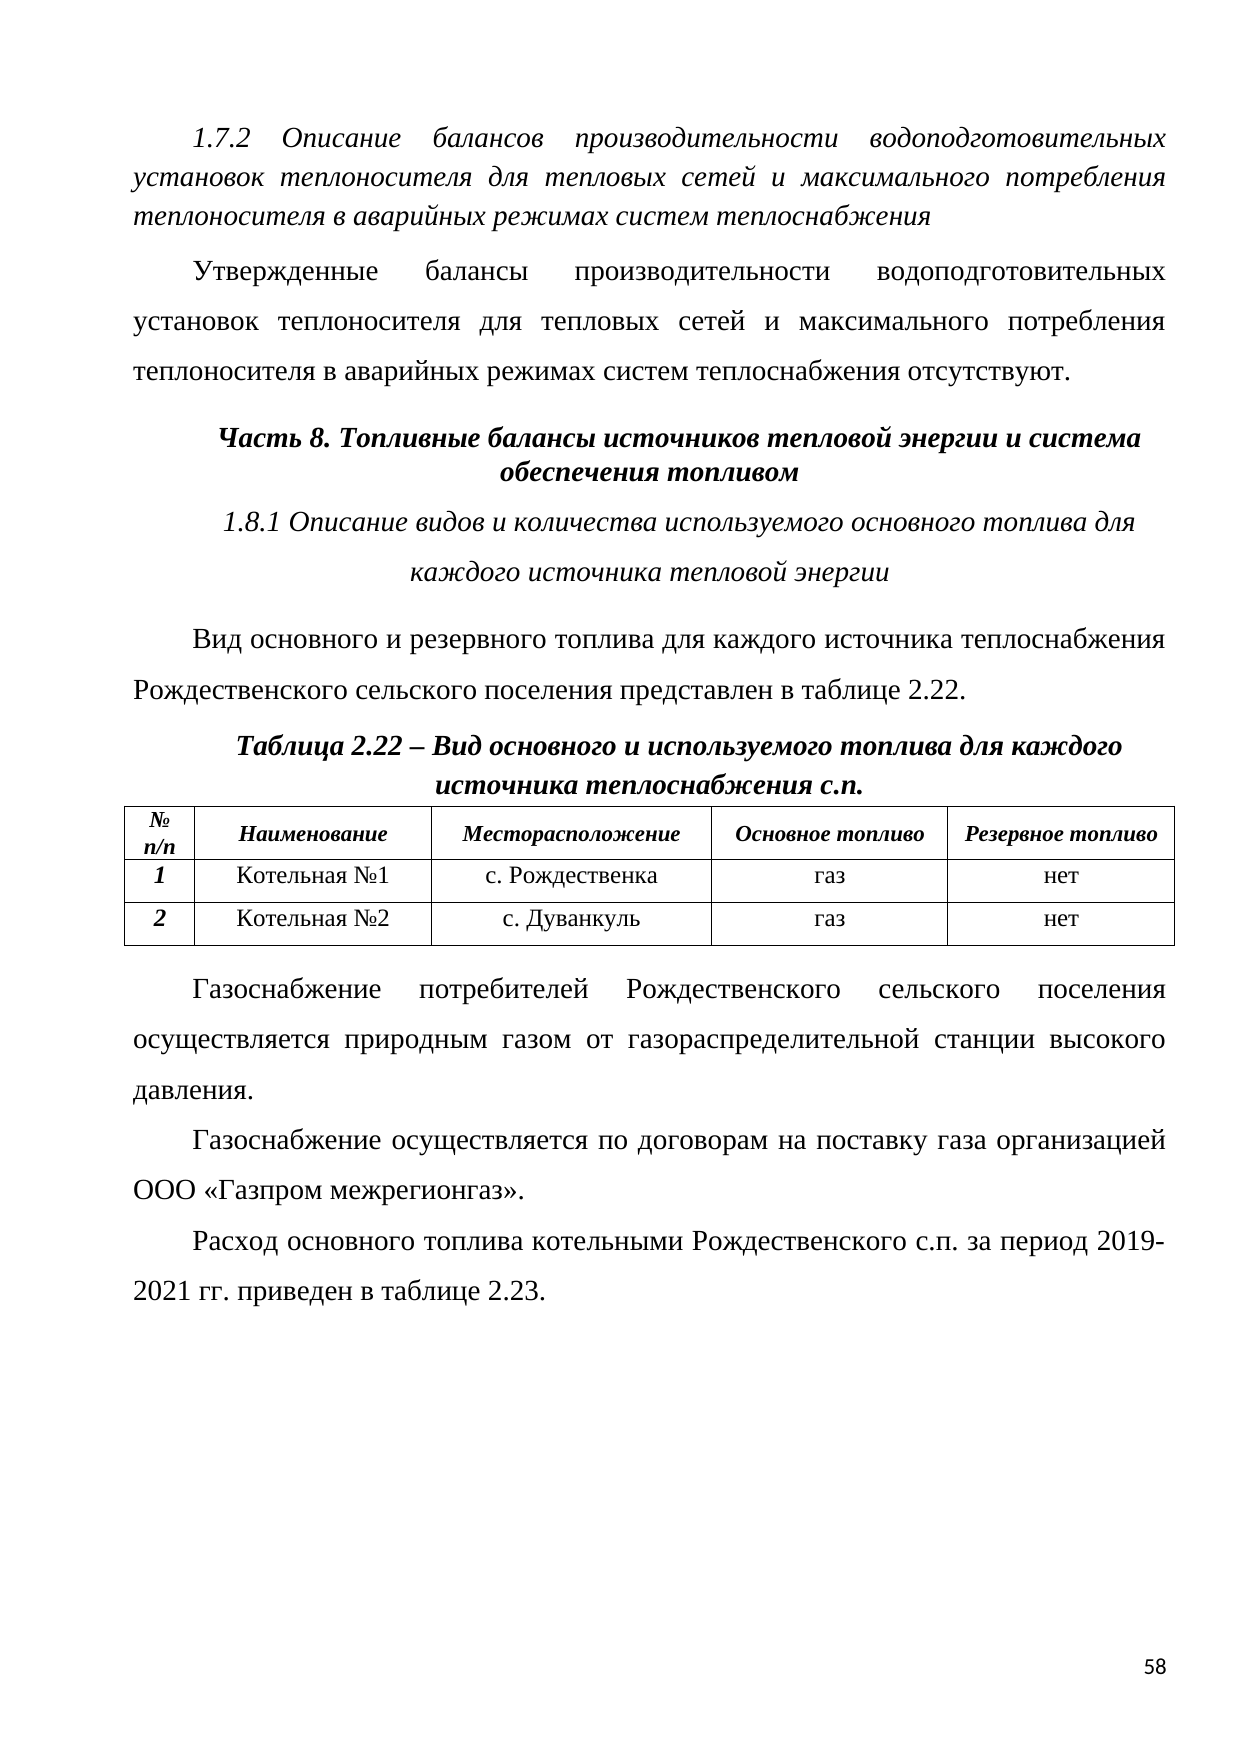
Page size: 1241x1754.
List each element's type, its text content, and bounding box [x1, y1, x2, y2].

text Расход основного топлива котельными Рождественского с.п. за период 2019-2021 гг. приведен в таблице 2.23. [133, 1223, 1166, 1307]
text Газоснабжение потребителей Рождественского сельского поселения осуществляется природным газом от газораспределительной станции высокого давления. [133, 971, 1166, 1105]
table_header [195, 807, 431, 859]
text 1.8.1 Описание видов и количества используемого основного топлива для каждого источника тепловой энергии [133, 504, 1166, 588]
text Таблица 2.22 – Вид основного и используемого топлива для каждого источника теплоснабжения с.п. [133, 728, 1166, 801]
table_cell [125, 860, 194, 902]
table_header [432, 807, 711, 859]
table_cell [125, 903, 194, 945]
text 1.7.2 Описание балансов производительности водоподготовительных установок теплоносителя для тепловых сетей и максимального потребления теплоносителя в аварийных режимах систем теплоснабжения [133, 121, 1166, 231]
text Часть 8. Топливные балансы источников тепловой энергии и система обеспечения топливом [133, 421, 1166, 488]
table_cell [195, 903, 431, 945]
text Газоснабжение осуществляется по договорам на поставку газа организацией ООО «Газпром межрегионгаз». [133, 1122, 1166, 1206]
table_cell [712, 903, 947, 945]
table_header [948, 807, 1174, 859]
text Утвержденные балансы производительности водоподготовительных установок теплоносителя для тепловых сетей и максимального потребления теплоносителя в аварийных режимах систем теплоснабжения отсутствуют. [133, 253, 1166, 387]
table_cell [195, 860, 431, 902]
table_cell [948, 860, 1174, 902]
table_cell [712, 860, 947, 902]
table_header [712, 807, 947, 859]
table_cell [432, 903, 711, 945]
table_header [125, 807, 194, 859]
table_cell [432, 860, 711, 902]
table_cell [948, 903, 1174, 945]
text Вид основного и резервного топлива для каждого источника теплоснабжения Рождественского сельского поселения представлен в таблице 2.22. [133, 622, 1166, 705]
